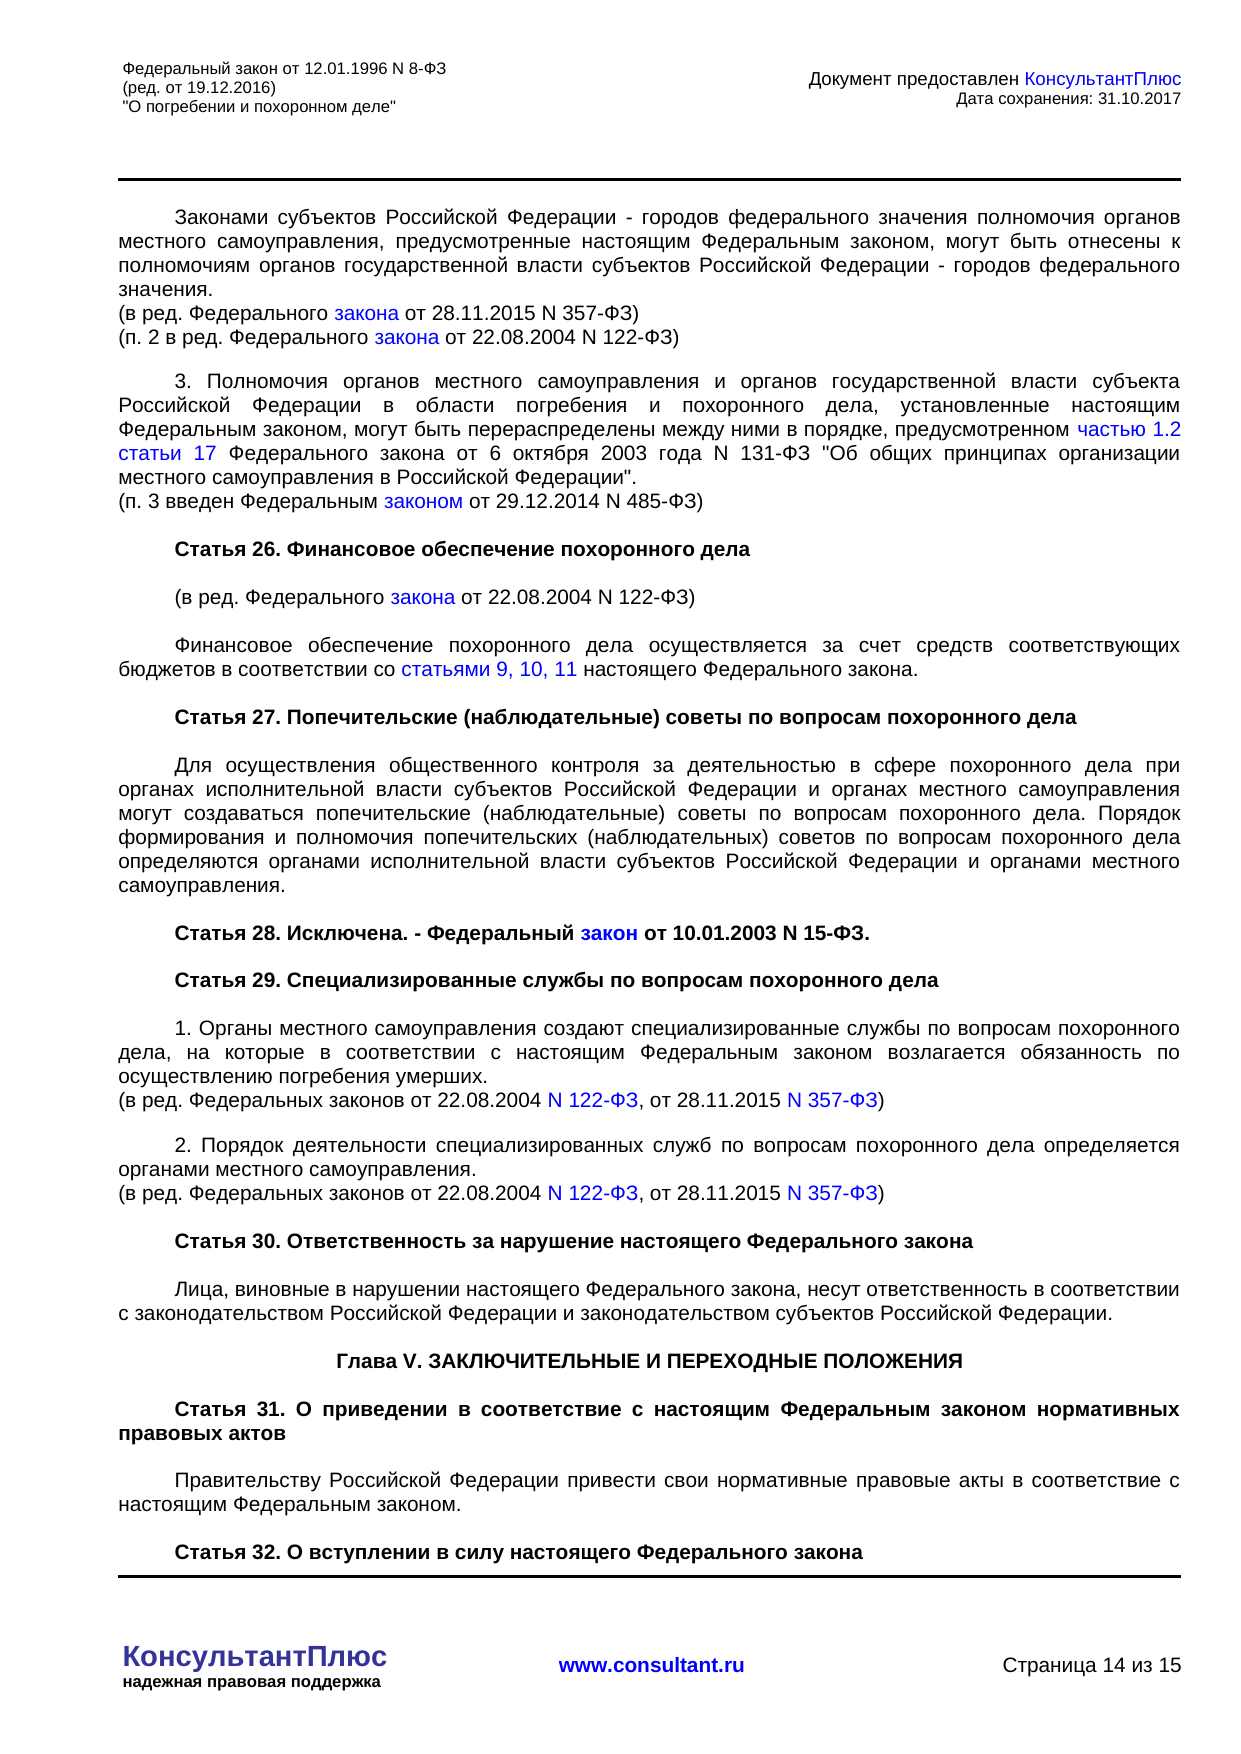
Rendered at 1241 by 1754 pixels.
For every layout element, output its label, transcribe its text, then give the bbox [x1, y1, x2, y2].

title Статья 29. Специализированные службы по вопросам похоронного дела [118, 968, 1181, 992]
title Статья 26. Финансовое обеспечение похоронного дела [118, 537, 1181, 561]
text Финансовое обеспечение похоронного дела осуществляется за счет средств соответствующих бюджетов в соответствии со статьями 9, 10, 11 настоящего Федерального закона. [118, 633, 1181, 681]
title Статья 30. Ответственность за нарушение настоящего Федерального закона [118, 1229, 1181, 1253]
title Статья 31. О приведении в соответствие с настоящим Федеральным законом нормативных правовых актов [118, 1396, 1181, 1444]
text Законами субъектов Российской Федерации - городов федерального значения полномочия органов местного самоуправления, предусмотренные настоящим Федеральным законом, могут быть отнесены к полномочиям органов государственной власти субъектов Российской Федерации - городов федерального значения. [118, 205, 1181, 301]
text (п. 2 в ред. Федерального закона от 22.08.2004 N 122-ФЗ) [118, 324, 1181, 348]
title Глава V. ЗАКЛЮЧИТЕЛЬНЫЕ И ПЕРЕХОДНЫЕ ПОЛОЖЕНИЯ [118, 1348, 1181, 1372]
title Статья 32. О вступлении в силу настоящего Федерального закона [118, 1540, 1181, 1564]
text Для осуществления общественного контроля за деятельностью в сфере похоронного дела при органах исполнительной власти субъектов Российской Федерации и органах местного самоуправления могут создаваться попечительские (наблюдательные) советы по вопросам похоронного дела. Порядок формирования и полномочия попечительских (наблюдательных) советов по вопросам похоронного дела определяются органами исполнительной власти субъектов Российской Федерации и органами местного самоуправления. [118, 753, 1181, 896]
title Статья 28. Исключена. - Федеральный закон от 10.01.2003 N 15-ФЗ. [118, 920, 1181, 944]
text 2. Порядок деятельности специализированных служб по вопросам похоронного дела определяется органами местного самоуправления. [118, 1133, 1181, 1181]
text (в ред. Федеральных законов от 22.08.2004 N 122-ФЗ, от 28.11.2015 N 357-ФЗ) [118, 1181, 1181, 1205]
text (в ред. Федерального закона от 22.08.2004 N 122-ФЗ) [118, 585, 1181, 609]
text 3. Полномочия органов местного самоуправления и органов государственной власти субъекта Российской Федерации в области погребения и похоронного дела, установленные настоящим Федеральным законом, могут быть перераспределены между ними в порядке, предусмотренном частью 1.2 статьи 17 Федерального закона от 6 октября 2003 года N 131-ФЗ "Об общих принципах организации местного самоуправления в Российской Федерации". [118, 369, 1181, 489]
text (в ред. Федерального закона от 28.11.2015 N 357-ФЗ) [118, 301, 1181, 324]
text (п. 3 введен Федеральным законом от 29.12.2014 N 485-ФЗ) [118, 489, 1181, 513]
text 1. Органы местного самоуправления создают специализированные службы по вопросам похоронного дела, на которые в соответствии с настоящим Федеральным законом возлагается обязанность по осуществлению погребения умерших. [118, 1016, 1181, 1088]
title Статья 27. Попечительские (наблюдательные) советы по вопросам похоронного дела [118, 705, 1181, 729]
text Правительству Российской Федерации привести свои нормативные правовые акты в соответствие с настоящим Федеральным законом. [118, 1468, 1181, 1516]
text Лица, виновные в нарушении настоящего Федерального закона, несут ответственность в соответствии с законодательством Российской Федерации и законодательством субъектов Российской Федерации. [118, 1277, 1181, 1324]
text (в ред. Федеральных законов от 22.08.2004 N 122-ФЗ, от 28.11.2015 N 357-ФЗ) [118, 1088, 1181, 1112]
